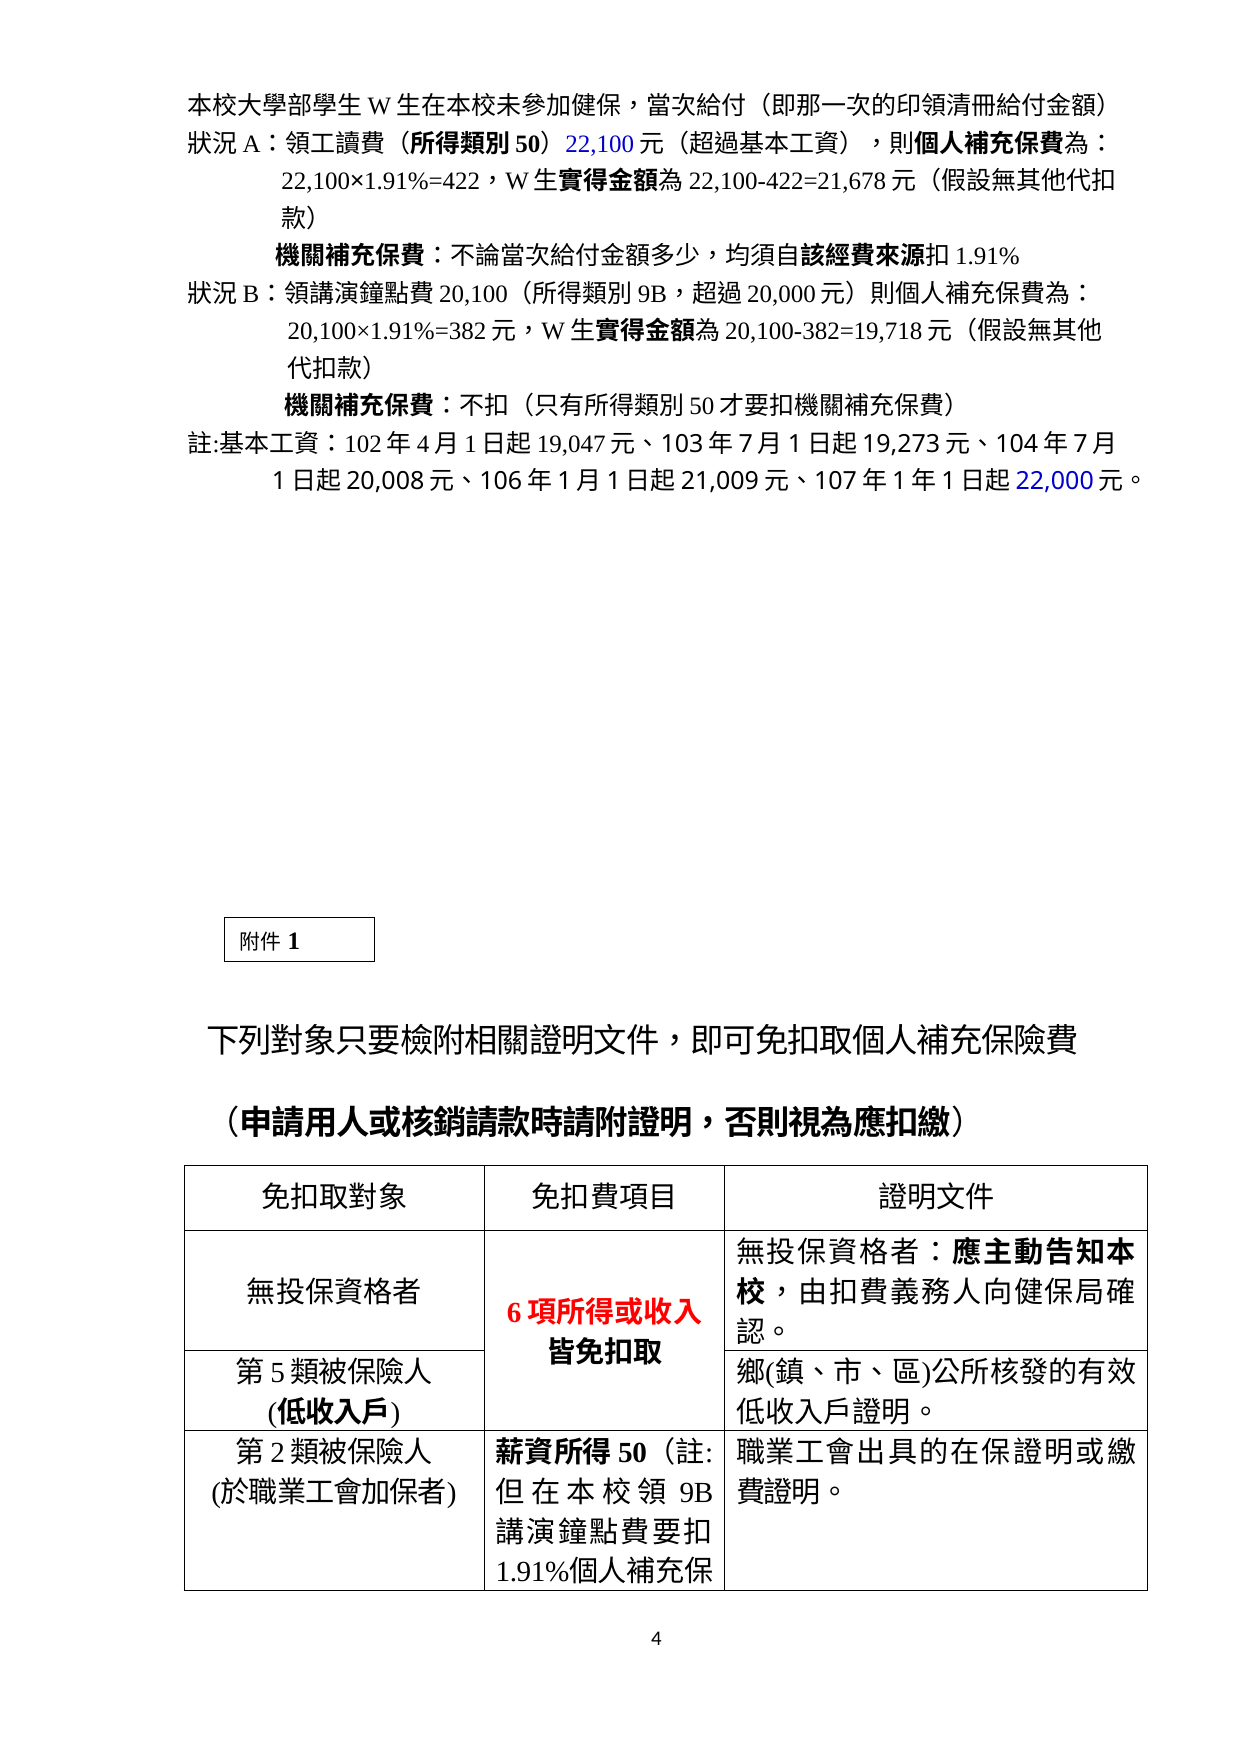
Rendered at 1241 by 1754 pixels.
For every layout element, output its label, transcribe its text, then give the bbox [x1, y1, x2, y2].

table_cell 無投保資格者 [185, 1231, 484, 1350]
text 下列對象只要檢附相關證明文件，即可免扣取個人補充保險費 [206, 1000, 1125, 1075]
table_cell 第5類被保險人 (低收入戶) [185, 1351, 484, 1430]
table_cell 職業工會出具的在保證明或繳費證明。 [725, 1431, 1147, 1589]
text 1日起20,008元、106年1月1日起21,009元、107年1年1日起22,000元。 [187, 460, 1125, 498]
text 機關補充保費：不論當次給付金額多少，均須自該經費來源扣1.91% [187, 235, 1125, 273]
table_cell 6項所得或收入 皆免扣取 [485, 1231, 724, 1430]
table_header 證明文件 [725, 1166, 1147, 1230]
text 機關補充保費：不扣（只有所得類別50才要扣機關補充保費） [275, 385, 1125, 423]
text 本校大學部學生W生在本校未參加健保，當次給付（即那一次的印領清冊給付金額） [187, 85, 1125, 123]
table_header 免扣費項目 [485, 1166, 724, 1230]
table_cell 無投保資格者：應主動告知本校，由扣費義務人向健保局確認。 [725, 1231, 1147, 1350]
table_cell 第2類被保險人 (於職業工會加保者) [185, 1431, 484, 1589]
text 狀況B：領講演鐘點費20,100（所得類別9B，超過20,000元）則個人補充保費為：20,100×1.91%=382元，W生實得金額為20,100-382=19,718元（假設無其他代扣款） [187, 273, 1125, 385]
text 註:基本工資：102年4月1日起19,047元、103年7月1日起19,273元、104年7月 [187, 423, 1125, 460]
text （申請用人或核銷請款時請附證明，否則視為應扣繳） [206, 1083, 1125, 1158]
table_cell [485, 1431, 724, 1589]
table_cell 鄉(鎮、市、區)公所核發的有效低收入戶證明。 [725, 1351, 1147, 1430]
table_header 免扣取對象 [185, 1166, 484, 1230]
text 狀況A：領工讀費（所得類別50）22,100元（超過基本工資），則個人補充保費為：22,100×1.91%=422，W生實得金額為22,100-422=21,678元（假設無其他代扣款） [187, 123, 1125, 235]
